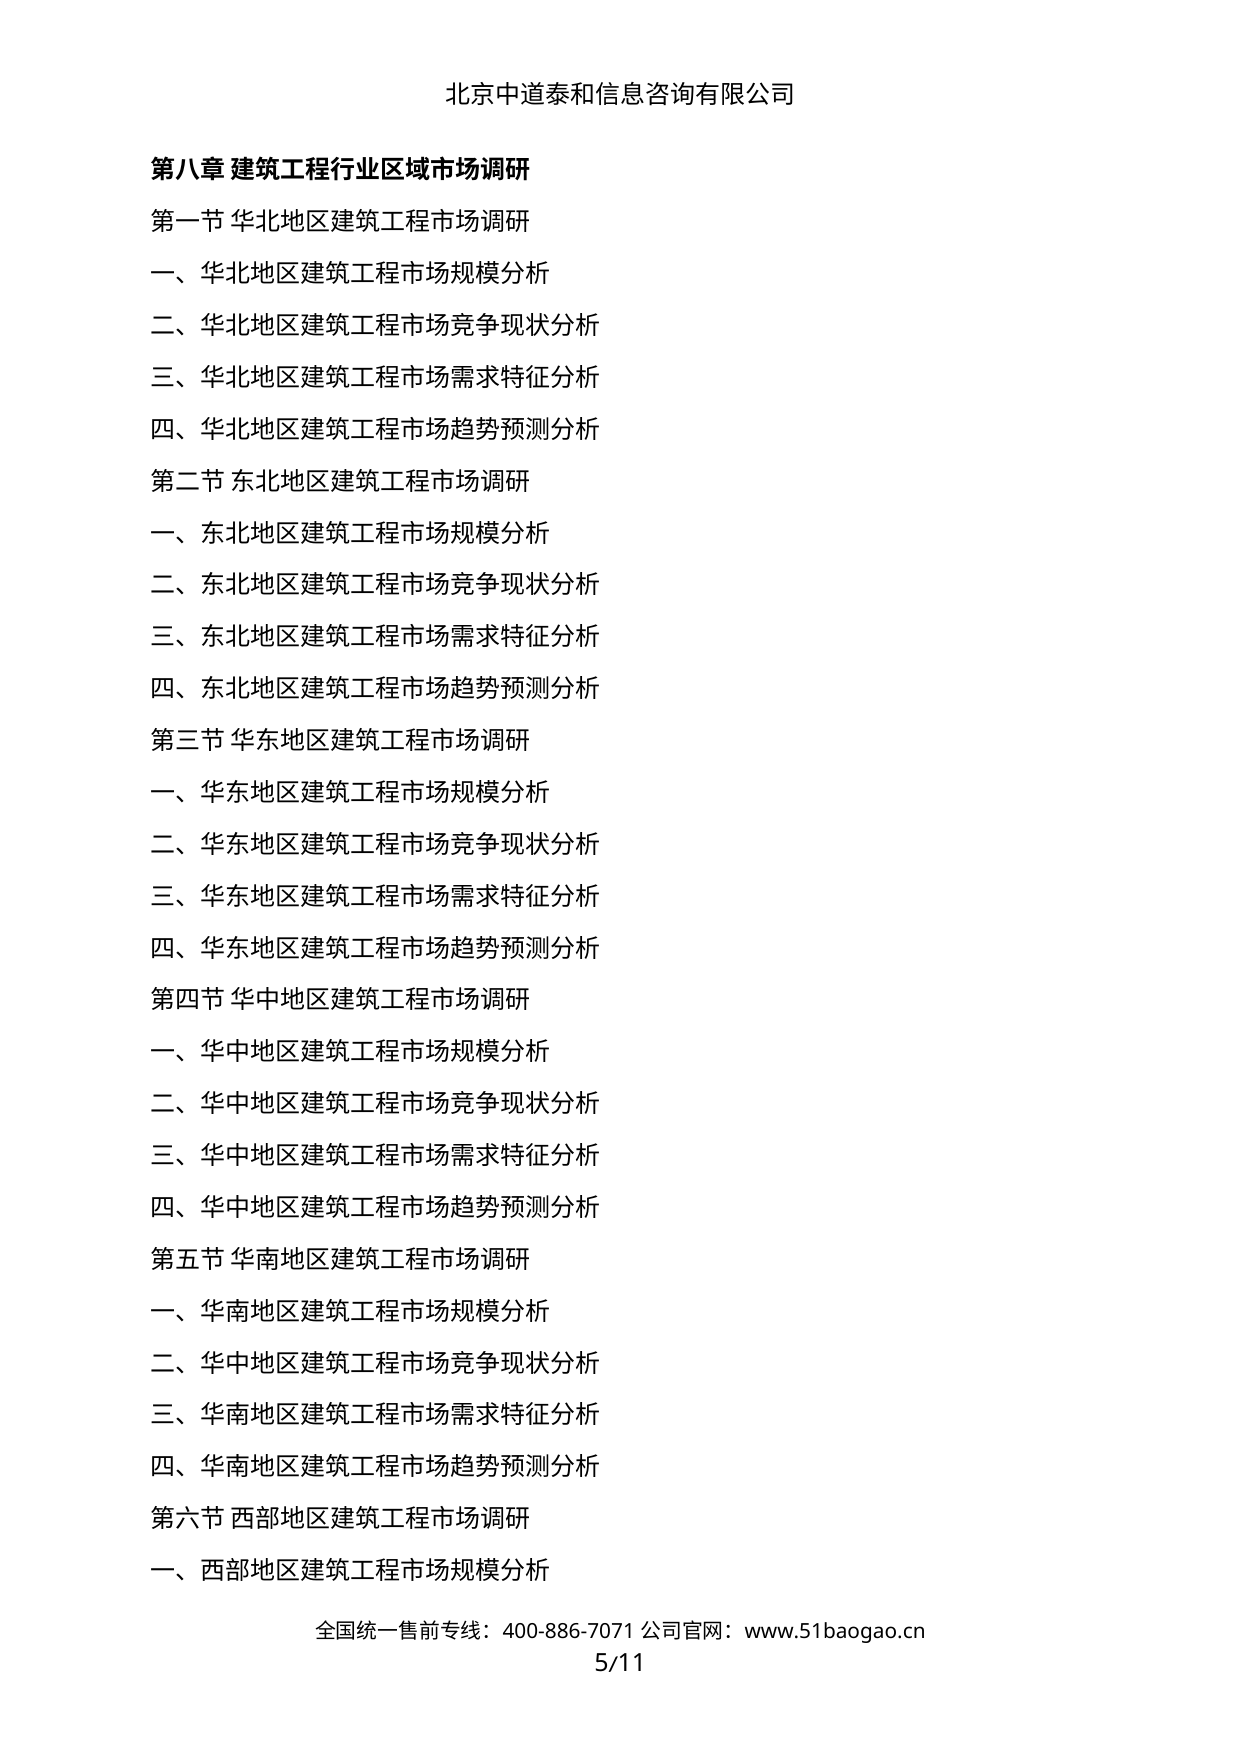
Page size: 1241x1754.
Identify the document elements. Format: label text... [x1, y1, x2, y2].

text 四、华东地区建筑工程市场趋势预测分析 [150, 928, 1090, 964]
text 一、华中地区建筑工程市场规模分析 [150, 1032, 1090, 1068]
text 第八章 建筑工程行业区域市场调研 [150, 150, 1090, 186]
text 三、华东地区建筑工程市场需求特征分析 [150, 876, 1090, 912]
text 第二节 东北地区建筑工程市场调研 [150, 461, 1090, 497]
text 二、华东地区建筑工程市场竞争现状分析 [150, 824, 1090, 861]
text 三、华北地区建筑工程市场需求特征分析 [150, 357, 1090, 394]
text 二、华北地区建筑工程市场竞争现状分析 [150, 306, 1090, 342]
text 第六节 西部地区建筑工程市场调研 [150, 1499, 1090, 1535]
text 二、华中地区建筑工程市场竞争现状分析 [150, 1084, 1090, 1120]
text 一、华北地区建筑工程市场规模分析 [150, 254, 1090, 290]
text 三、华南地区建筑工程市场需求特征分析 [150, 1395, 1090, 1431]
text 四、华北地区建筑工程市场趋势预测分析 [150, 409, 1090, 446]
text 二、东北地区建筑工程市场竞争现状分析 [150, 565, 1090, 601]
text 一、华东地区建筑工程市场规模分析 [150, 772, 1090, 809]
text 四、东北地区建筑工程市场趋势预测分析 [150, 669, 1090, 705]
text 一、华南地区建筑工程市场规模分析 [150, 1291, 1090, 1327]
text 四、华南地区建筑工程市场趋势预测分析 [150, 1447, 1090, 1483]
text 第五节 华南地区建筑工程市场调研 [150, 1239, 1090, 1276]
text 第三节 华东地区建筑工程市场调研 [150, 721, 1090, 757]
text 第一节 华北地区建筑工程市场调研 [150, 202, 1090, 238]
text 一、西部地区建筑工程市场规模分析 [150, 1551, 1090, 1587]
text 第四节 华中地区建筑工程市场调研 [150, 980, 1090, 1016]
text 三、东北地区建筑工程市场需求特征分析 [150, 617, 1090, 653]
text 四、华中地区建筑工程市场趋势预测分析 [150, 1187, 1090, 1224]
text 二、华中地区建筑工程市场竞争现状分析 [150, 1343, 1090, 1379]
text 一、东北地区建筑工程市场规模分析 [150, 513, 1090, 549]
text 三、华中地区建筑工程市场需求特征分析 [150, 1136, 1090, 1172]
